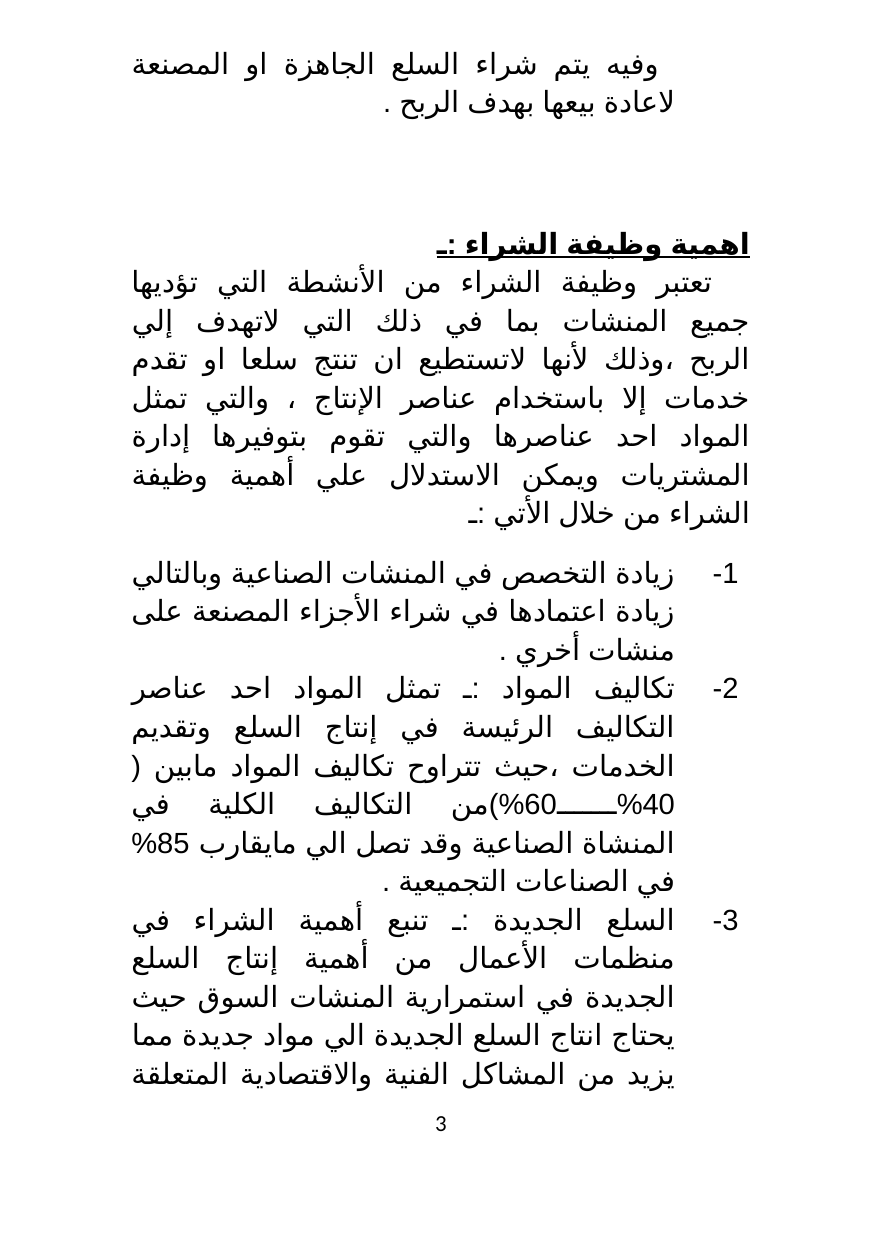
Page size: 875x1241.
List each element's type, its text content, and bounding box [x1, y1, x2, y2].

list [131, 903, 712, 1090]
list تكاليف المواد :ـ تمثل المواد احد عناصر التكاليف الرئيسة في إنتاج السلع وتقديم الخدمات ،حيث تتراوح تكاليف المواد مابين (40%ـــــــ60%)من التكاليف الكلية في المنشاة الصناعية وقد تصل الي مايقارب 85% في الصناعات التجميعية . [131, 671, 712, 898]
text اهمية وظيفة الشراء :ـ [131, 227, 750, 260]
list زيادة التخصص في المنشات الصناعية وبالتالي زيادة اعتمادها في شراء الأجزاء المصنعة على منشات أخري . [131, 556, 712, 666]
text تعتبر وظيفة الشراء من الأنشطة التي تؤديها جميع المنشات بما في ذلك التي لاتهدف إلي الربح ،وذلك لأنها لاتستطيع ان تنتج سلعا او تقدم خدمات إلا باستخدام عناصر الإنتاج ، والتي تمثل المواد احد عناصرها والتي تقوم بتوفيرها إدارة المشتريات ويمكن الاستدلال علي أهمية وظيفة الشراء من خلال الأتي :ـ [131, 265, 750, 530]
list وفيه يتم شراء السلع الجاهزة او المصنعة لاعادة بيعها بهدف الربح . [131, 47, 675, 119]
